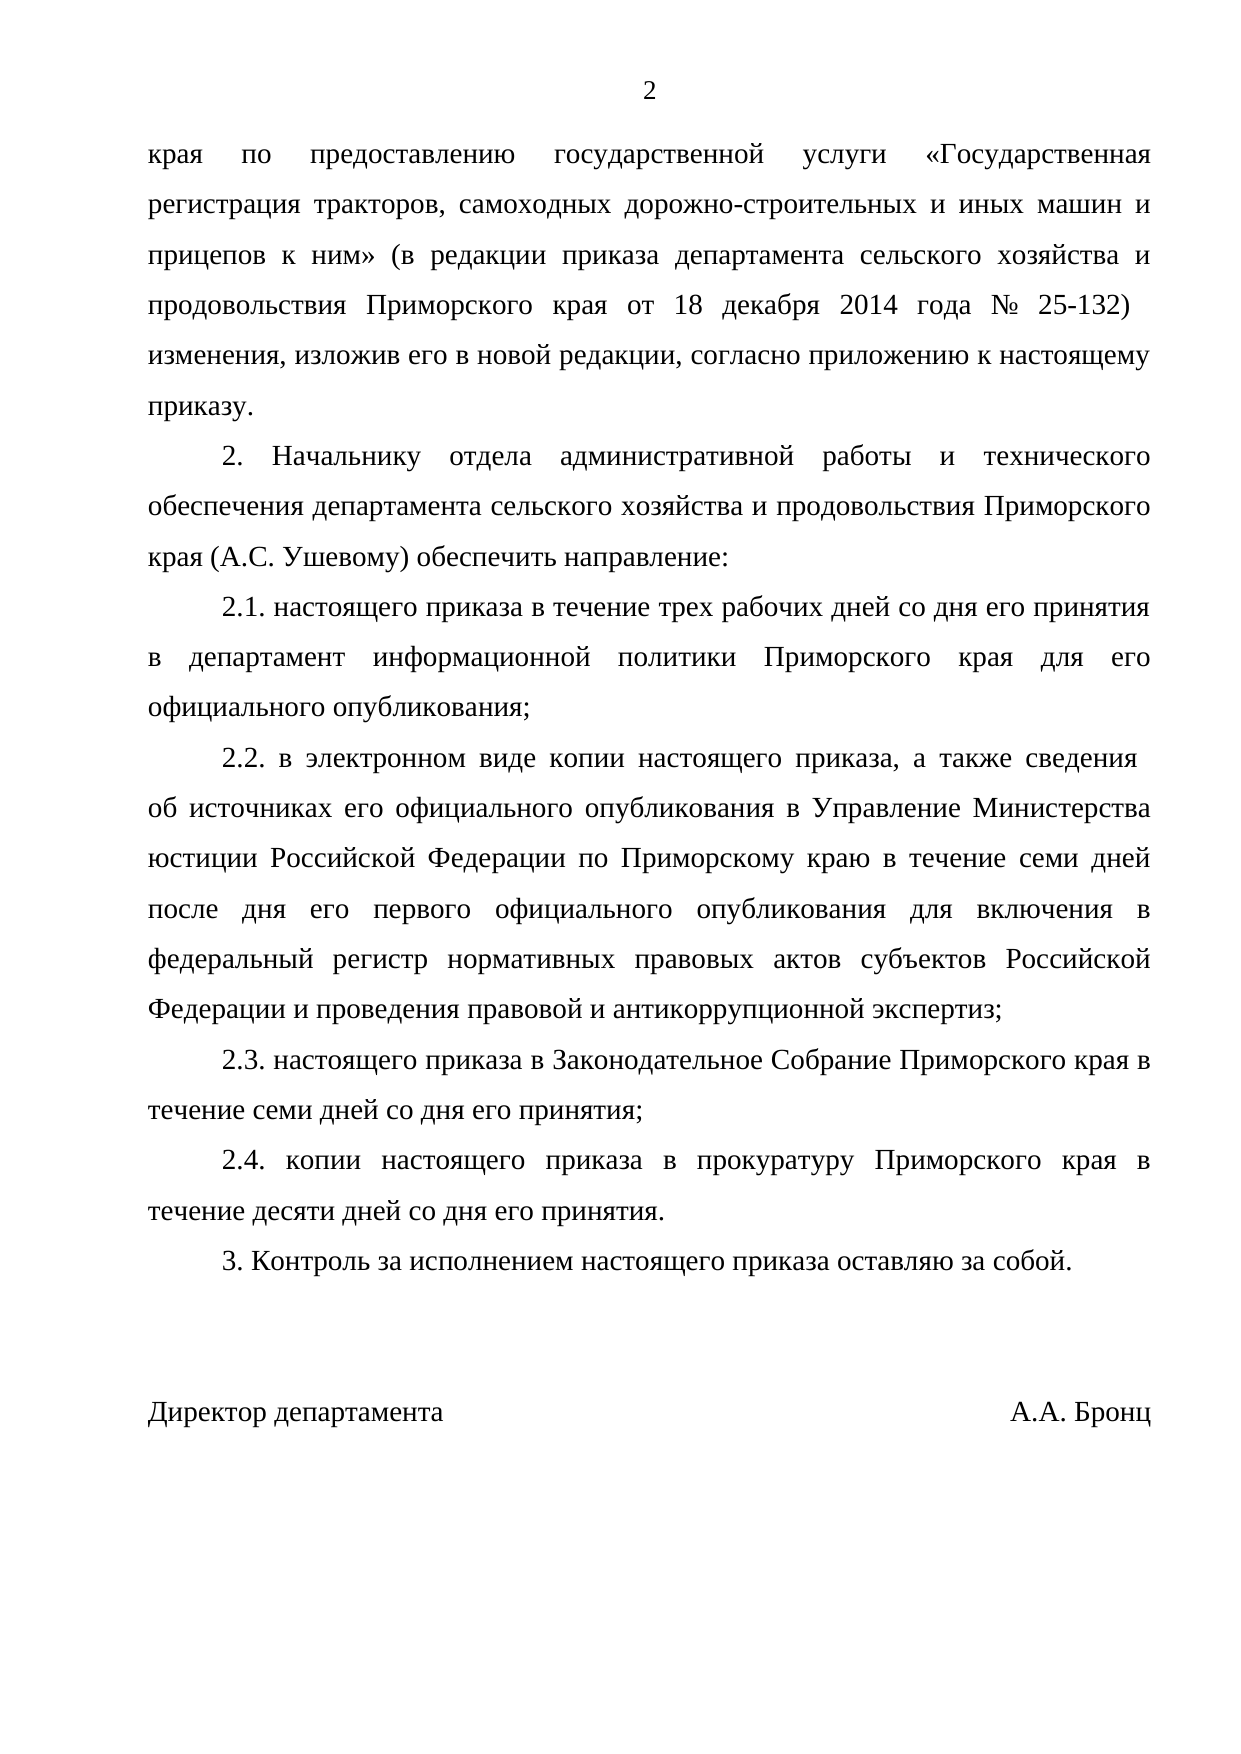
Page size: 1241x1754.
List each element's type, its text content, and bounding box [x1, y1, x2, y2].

text Директор департамента А.А. Бронц [148, 1394, 1152, 1427]
text 2.3. настоящего приказа в Законодательное Собрание Приморского края в течение семи дней со дня его принятия; [148, 1042, 1152, 1126]
text 2.1. настоящего приказа в течение трех рабочих дней со дня его принятия в департамент информационной политики Приморского края для его официального опубликования; [148, 589, 1152, 723]
text 2. Начальнику отдела административной работы и технического обеспечения департамента сельского хозяйства и продовольствия Приморского края (А.С. Ушевому) обеспечить направление: [148, 438, 1152, 572]
text 2.4. копии настоящего приказа в прокуратуру Приморского края в течение десяти дней со дня его принятия. [148, 1142, 1152, 1226]
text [148, 136, 1152, 421]
text 3. Контроль за исполнением настоящего приказа оставляю за собой. [148, 1243, 1152, 1277]
text 2.2. в электронном виде копии настоящего приказа, а также сведения об источниках его официального опубликования в Управление Министерства юстиции Российской Федерации по Приморскому краю в течение семи дней после дня его первого официального опубликования для включения в федеральный регистр нормативных правовых актов субъектов Российской Федерации и проведения правовой и антикоррупционной экспертиз; [148, 740, 1152, 1025]
